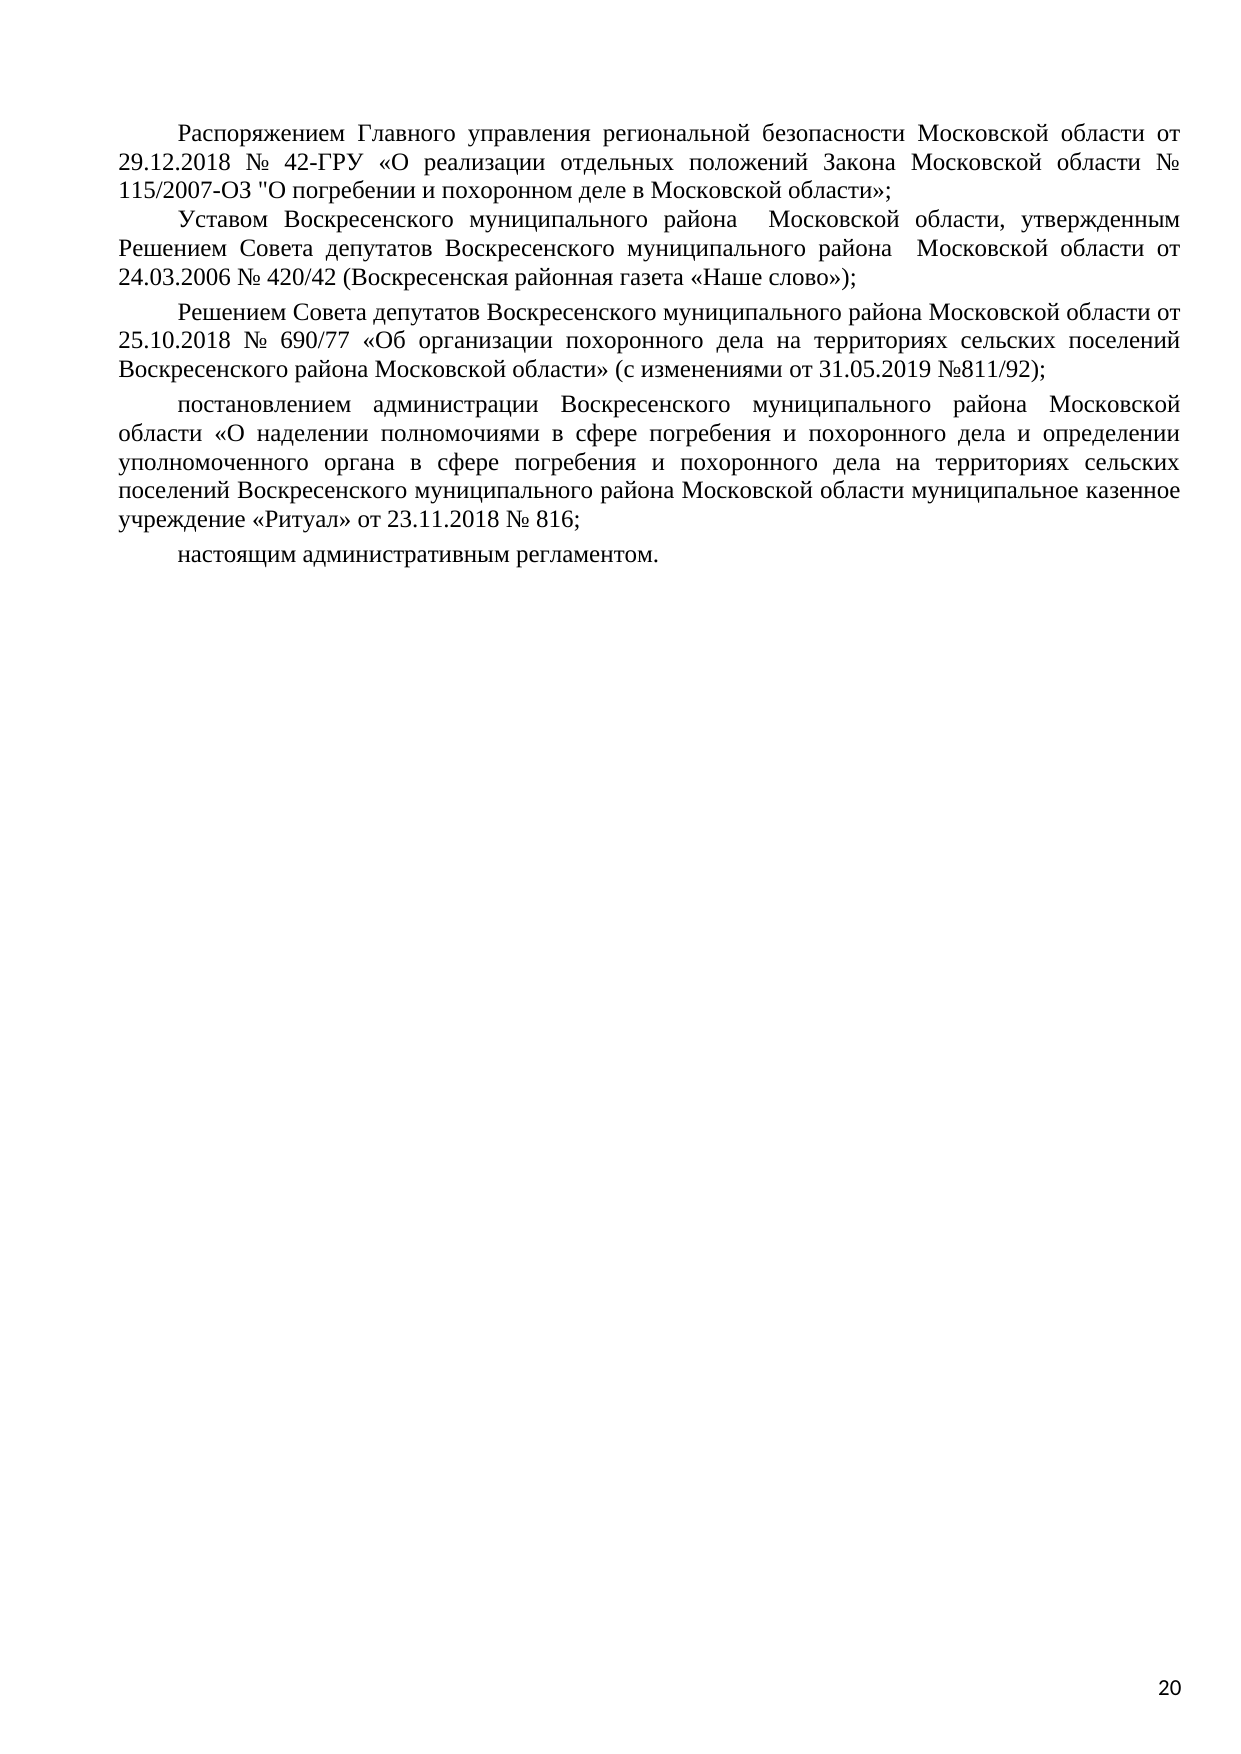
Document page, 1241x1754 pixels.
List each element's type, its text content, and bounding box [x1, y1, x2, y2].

text Уставом Воскресенского муниципального района Московской области, утвержденным Решением Совета депутатов Воскресенского муниципального района Московской области от 24.03.2006 № 420/42 (Воскресенская районная газета «Наше слово»); [118, 204, 1181, 291]
text настоящим административным регламентом. [118, 539, 1181, 568]
text Решением Совета депутатов Воскресенского муниципального района Московской области от 25.10.2018 № 690/77 «Об организации похоронного дела на территориях сельских поселений Воскресенского района Московской области» (с изменениями от 31.05.2019 №811/92); [118, 297, 1181, 383]
text постановлением администрации Воскресенского муниципального района Московской области «О наделении полномочиями в сфере погребения и похоронного дела и определении уполномоченного органа в сфере погребения и похоронного дела на территориях сельских поселений Воскресенского муниципального района Московской области муниципальное казенное учреждение «Ритуал» от 23.11.2018 № 816; [118, 389, 1181, 533]
text Распоряжением Главного управления региональной безопасности Московской области от 29.12.2018 № 42-ГРУ «О реализации отдельных положений Закона Московской области № 115/2007-ОЗ "О погребении и похоронном деле в Московской области»; [118, 118, 1181, 204]
